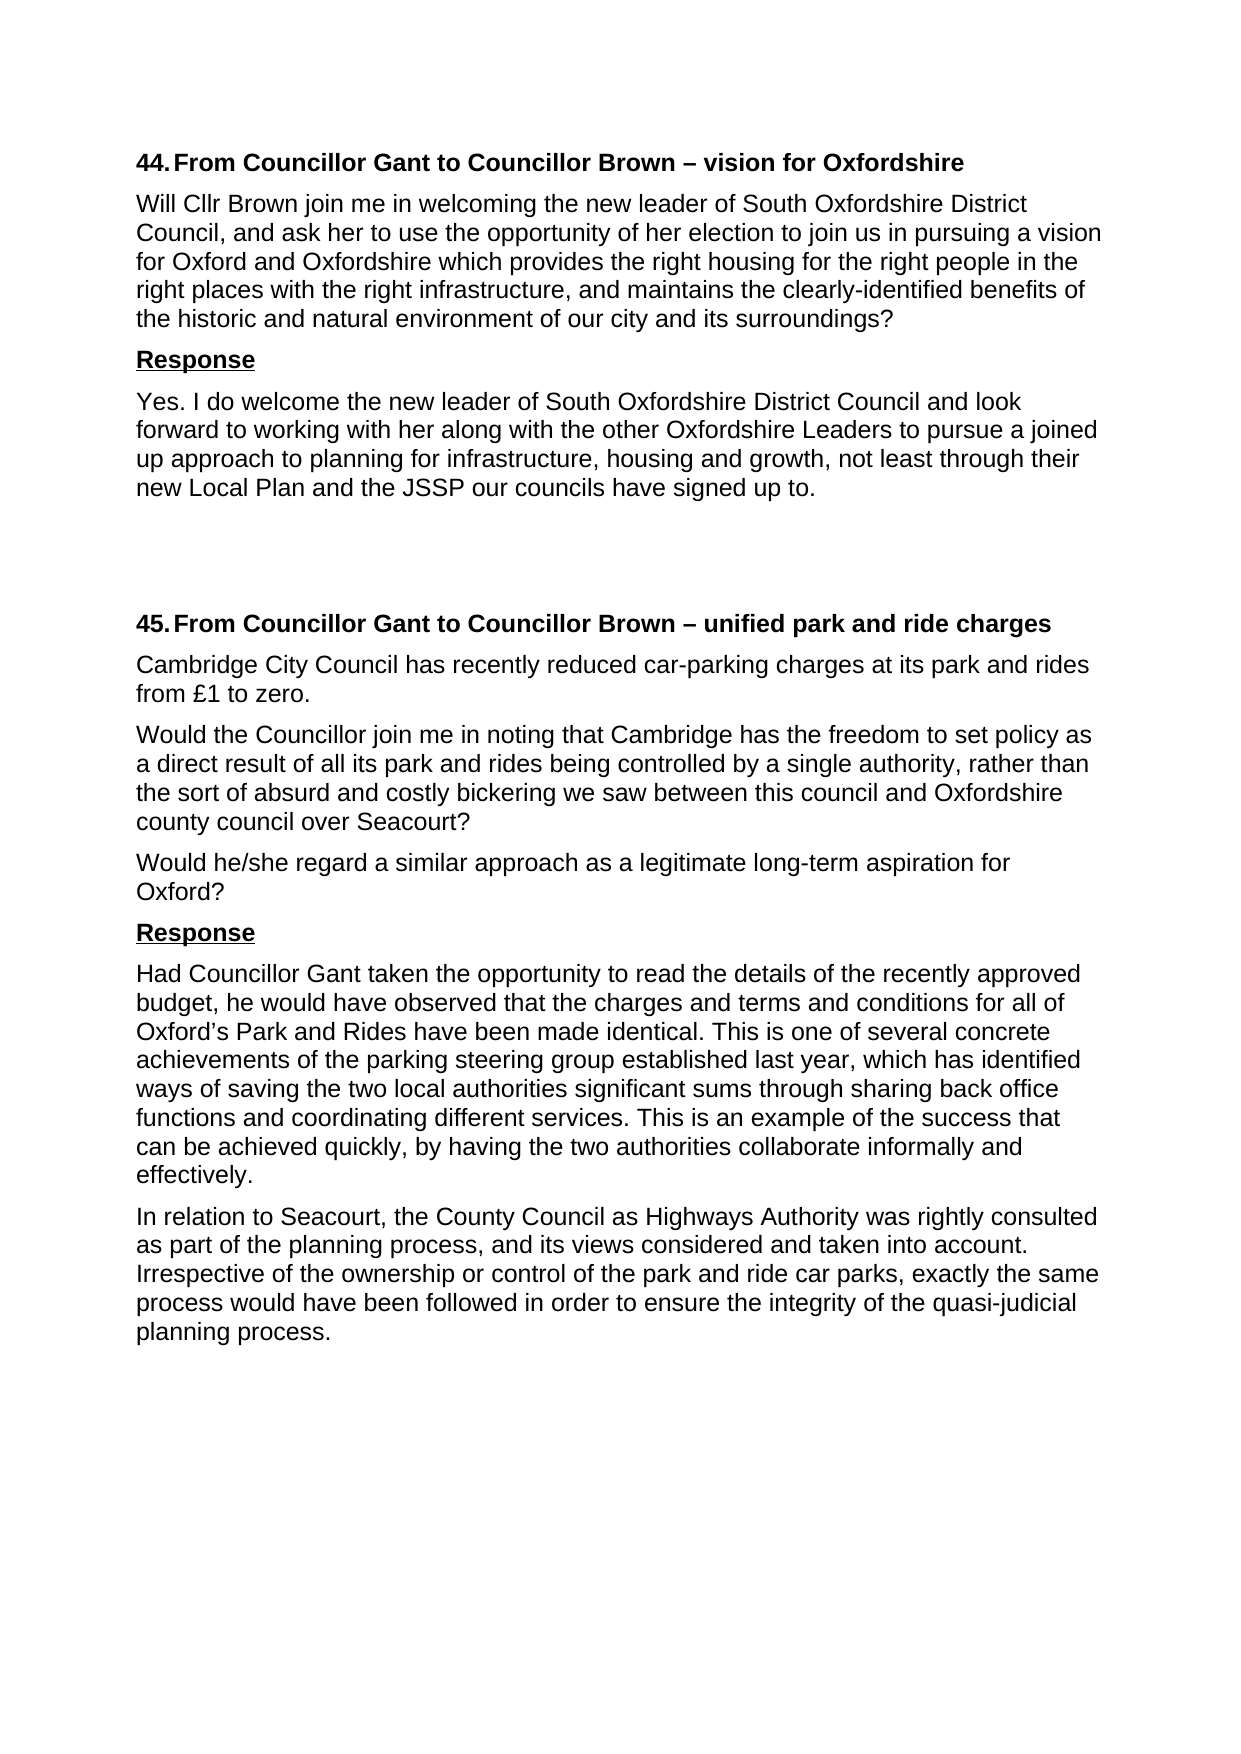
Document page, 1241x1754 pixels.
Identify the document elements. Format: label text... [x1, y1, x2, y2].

text In relation to Seacourt, the County Council as Highways Authority was rightly consulted as part of the planning process, and its views considered and taken into account. Irrespective of the ownership or control of the park and ride car parks, exactly the same process would have been followed in order to ensure the integrity of the quasi-judicial planning process. [136, 1201, 1104, 1345]
subtitle Response [136, 918, 1104, 946]
subtitle Response [136, 345, 1104, 374]
subtitle From Councillor Gant to Councillor Brown – vision for Oxfordshire [136, 148, 1104, 176]
text Cambridge City Council has recently reduced car-parking charges at its park and rides from £1 to zero. [136, 650, 1104, 708]
text Yes. I do welcome the new leader of South Oxfordshire District Council and look forward to working with her along with the other Oxfordshire Leaders to pursue a joined up approach to planning for infrastructure, housing and growth, not least through their new Local Plan and the JSSP our councils have signed up to. [136, 386, 1104, 501]
text Will Cllr Brown join me in welcoming the new leader of South Oxfordshire District Council, and ask her to use the opportunity of her election to join us in pursuing a vision for Oxford and Oxfordshire which provides the right housing for the right people in the right places with the right infrastructure, and maintains the clearly-identified benefits of the historic and natural environment of our city and its surroundings? [136, 189, 1104, 333]
text Would the Councillor join me in noting that Cambridge has the freedom to set policy as a direct result of all its park and rides being controlled by a single authority, rather than the sort of absurd and costly bickering we saw between this council and Oxfordshire county council over Seacourt? [136, 720, 1104, 835]
text Had Councillor Gant taken the opportunity to read the details of the recently approved budget, he would have observed that the charges and terms and conditions for all of Oxford’s Park and Rides have been made identical. This is one of several concrete achievements of the parking steering group established last year, which has identified ways of saving the two local authorities significant sums through sharing back office functions and coordinating different services. This is an example of the success that can be achieved quickly, by having the two authorities collaborate informally and effectively. [136, 959, 1104, 1189]
subtitle From Councillor Gant to Councillor Brown – unified park and ride charges [136, 609, 1104, 638]
text Would he/she regard a similar approach as a legitimate long-term aspiration for Oxford? [136, 848, 1104, 905]
